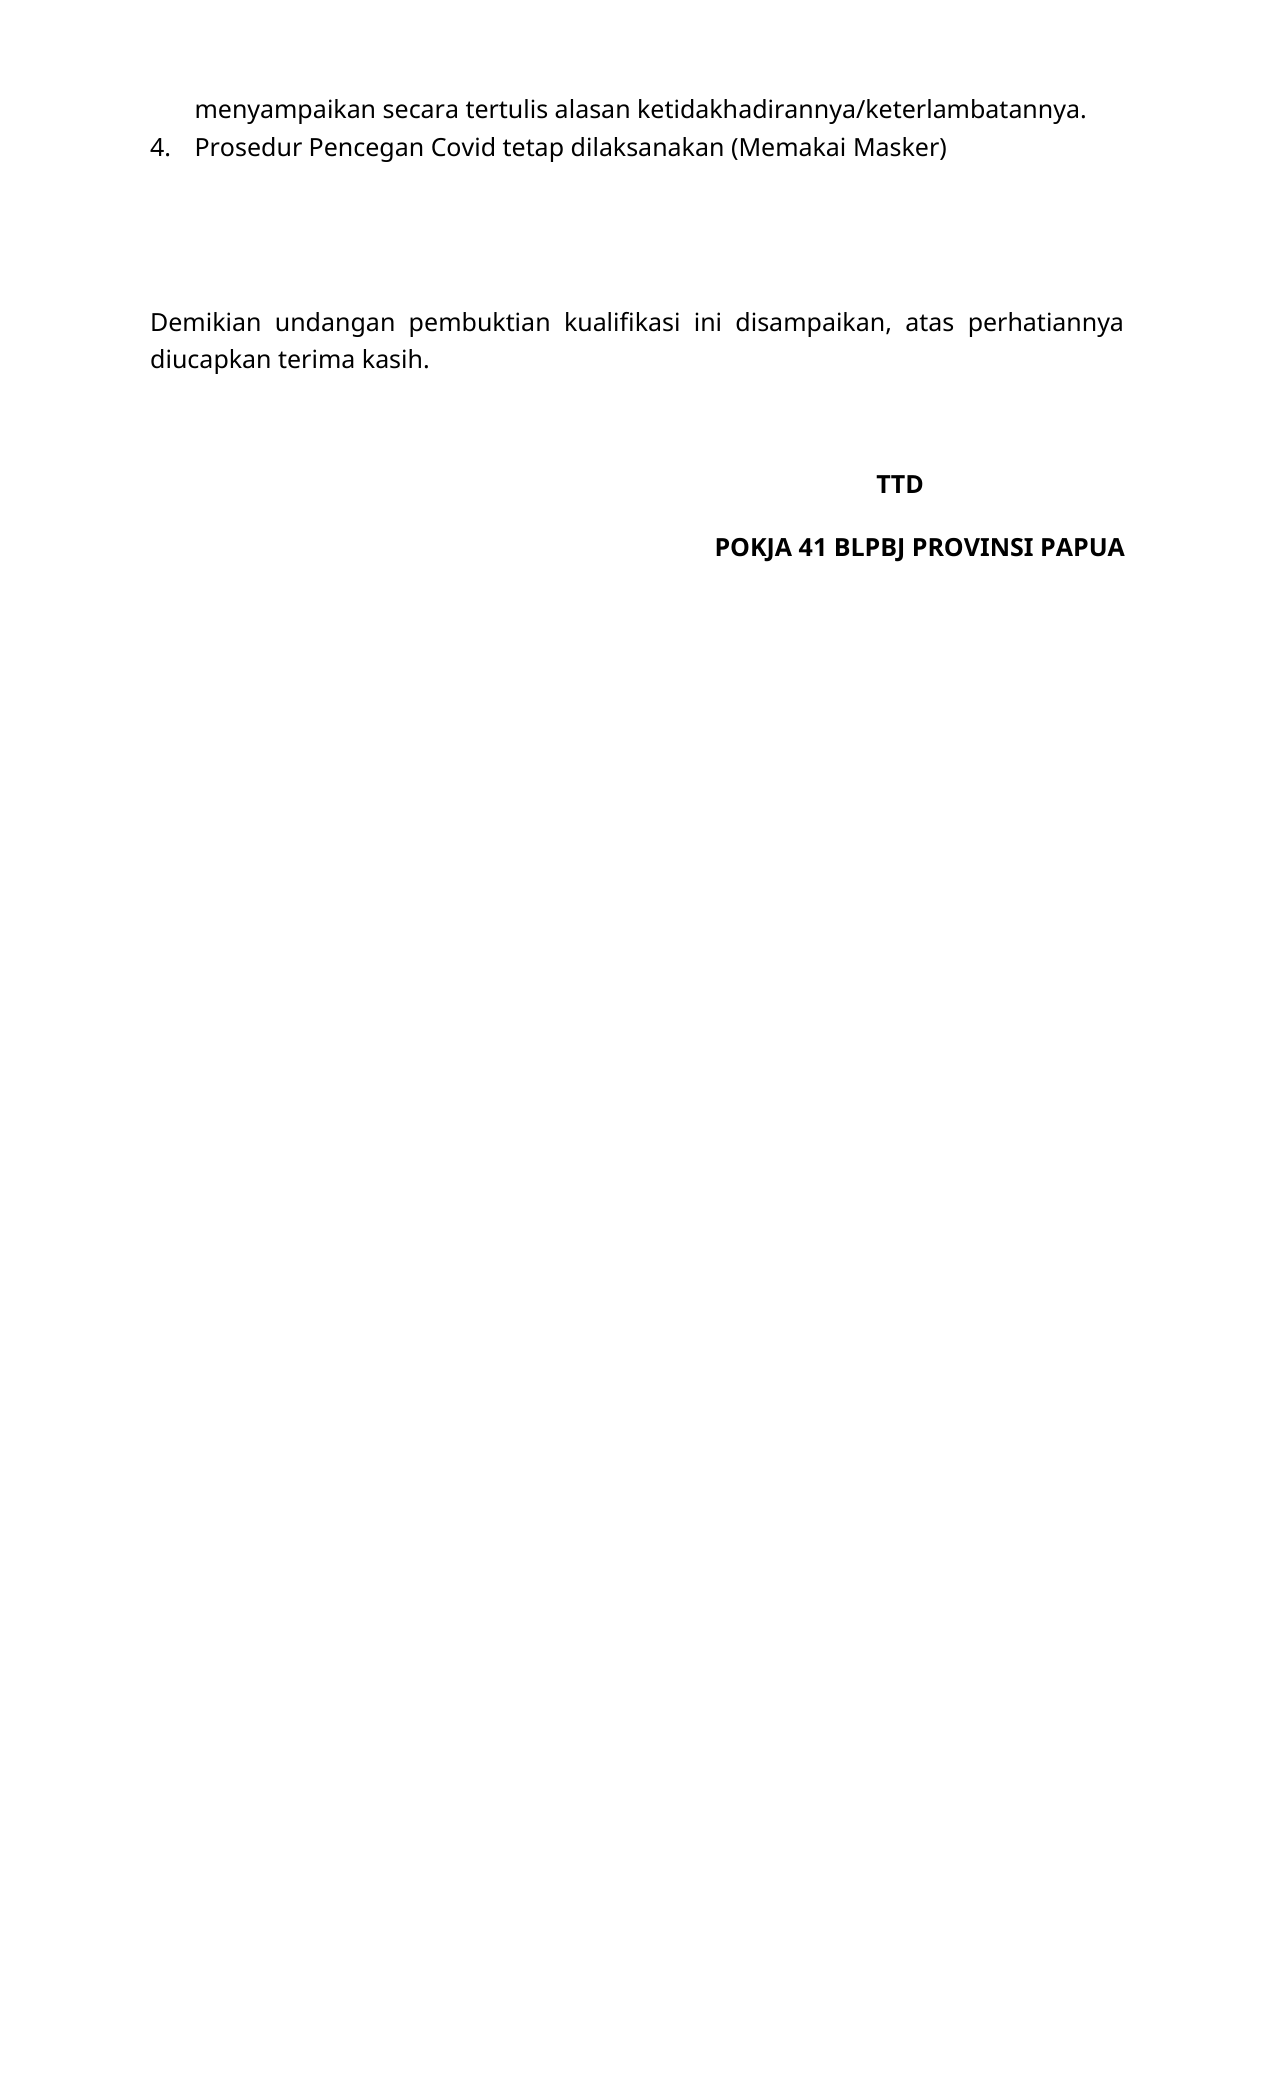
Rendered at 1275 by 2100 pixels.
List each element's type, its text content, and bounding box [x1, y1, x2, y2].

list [150, 88, 1125, 126]
text TTD [675, 463, 1125, 501]
text Demikian undangan pembuktian kualifikasi ini disampaikan, atas perhatiannya diucapkan terima kasih. [150, 301, 1125, 376]
text POKJA 41 BLPBJ PROVINSI PAPUA [150, 526, 1125, 563]
list Prosedur Pencegan Covid tetap dilaksanakan (Memakai Masker) [150, 126, 1125, 163]
